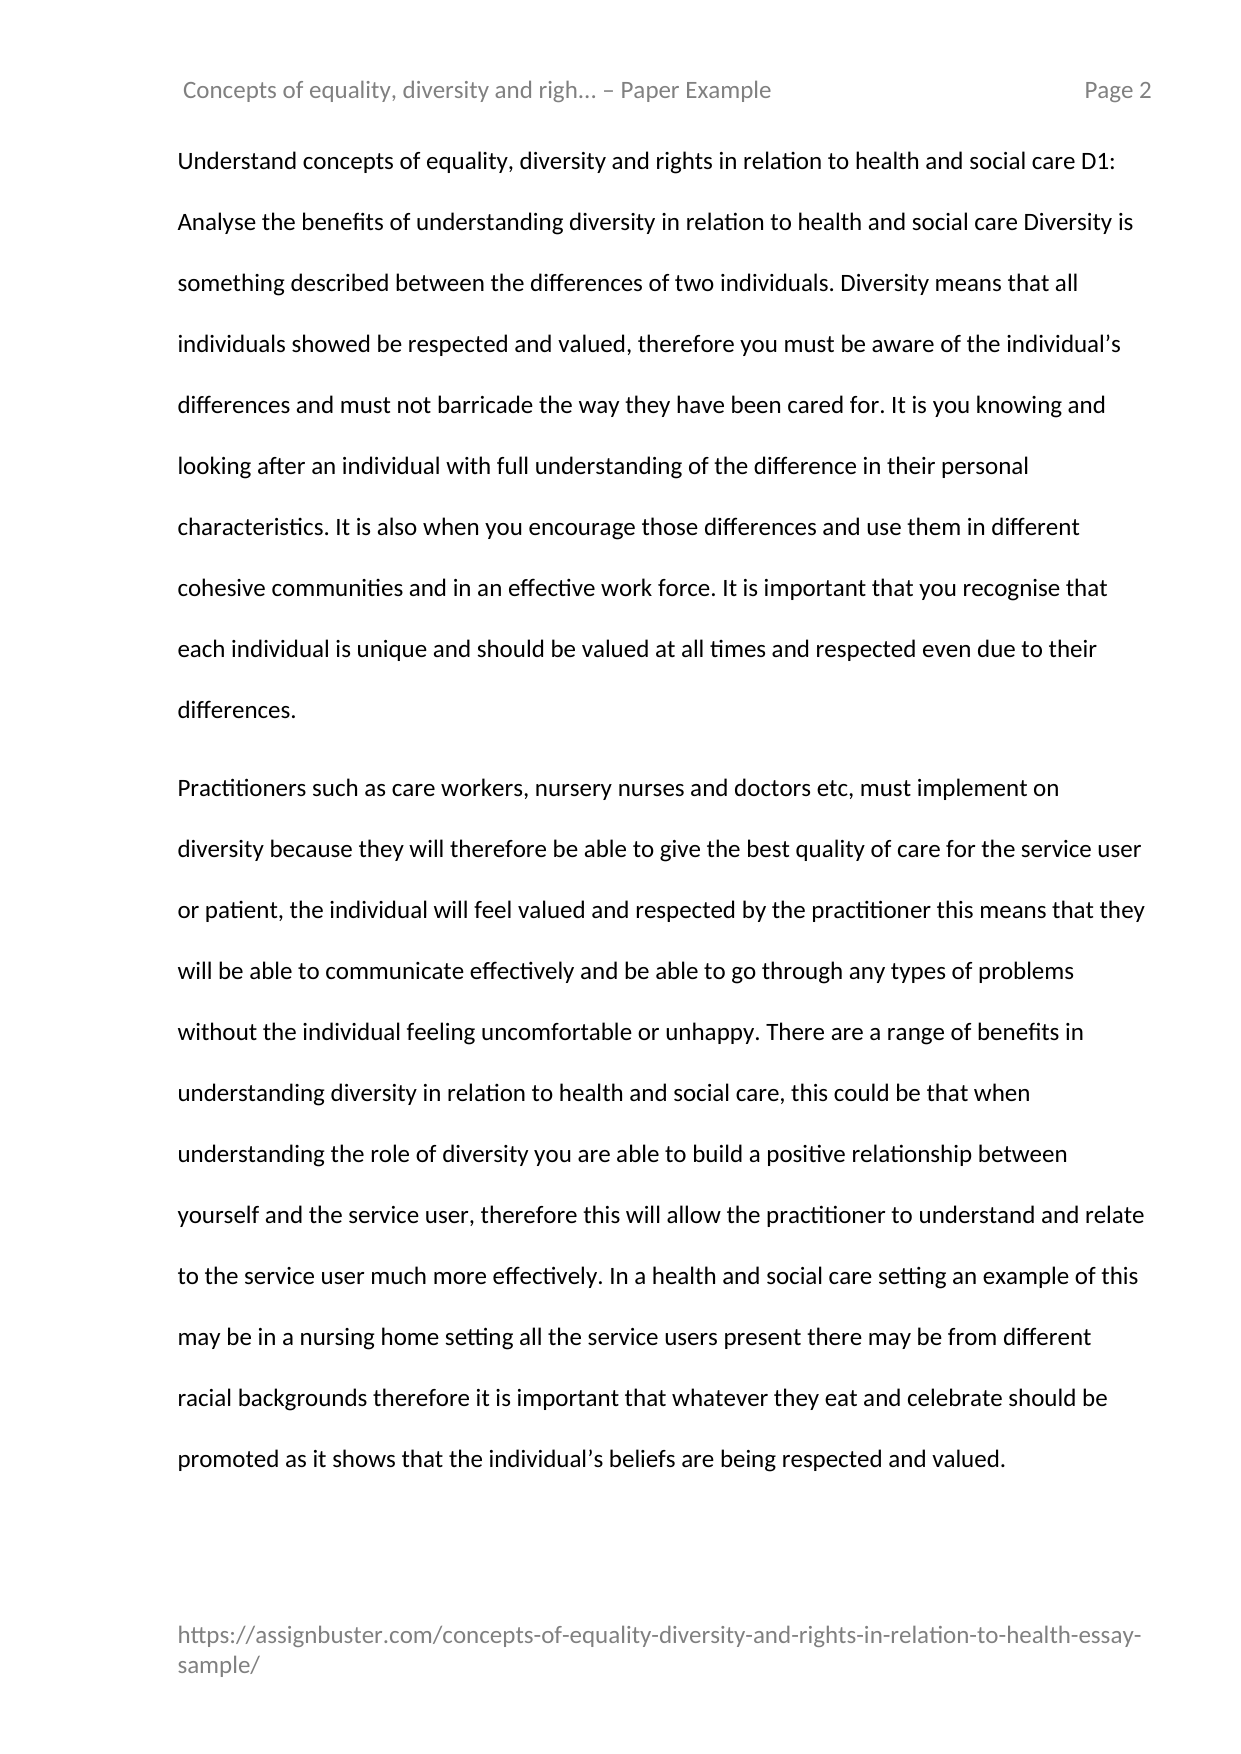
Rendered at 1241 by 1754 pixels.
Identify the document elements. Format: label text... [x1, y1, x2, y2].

text Practitioners such as care workers, nursery nurses and doctors etc, must implement on diversity because they will therefore be able to give the best quality of care for the service user or patient, the individual will feel valued and respected by the practitioner this means that they will be able to communicate effectively and be able to go through any types of problems without the individual feeling uncomfortable or unhappy. There are a range of benefits in understanding diversity in relation to health and social care, this could be that when understanding the role of diversity you are able to build a positive relationship between yourself and the service user, therefore this will allow the practitioner to understand and relate to the service user much more effectively. In a health and social care setting an example of this may be in a nursing home setting all the service users present there may be from different racial backgrounds therefore it is important that whatever they eat and celebrate should be promoted as it shows that the individual’s beliefs are being respected and valued. [177, 772, 1152, 1474]
text Understand concepts of equality, diversity and rights in relation to health and social care D1: Analyse the benefits of understanding diversity in relation to health and social care Diversity is something described between the differences of two individuals. Diversity means that all individuals showed be respected and valued, therefore you must be aware of the individual’s differences and must not barricade the way they have been cared for. It is you knowing and looking after an individual with full understanding of the difference in their personal characteristics. It is also when you encourage those differences and use them in different cohesive communities and in an effective work force. It is important that you recognise that each individual is unique and should be valued at all times and respected even due to their differences. [177, 145, 1152, 725]
